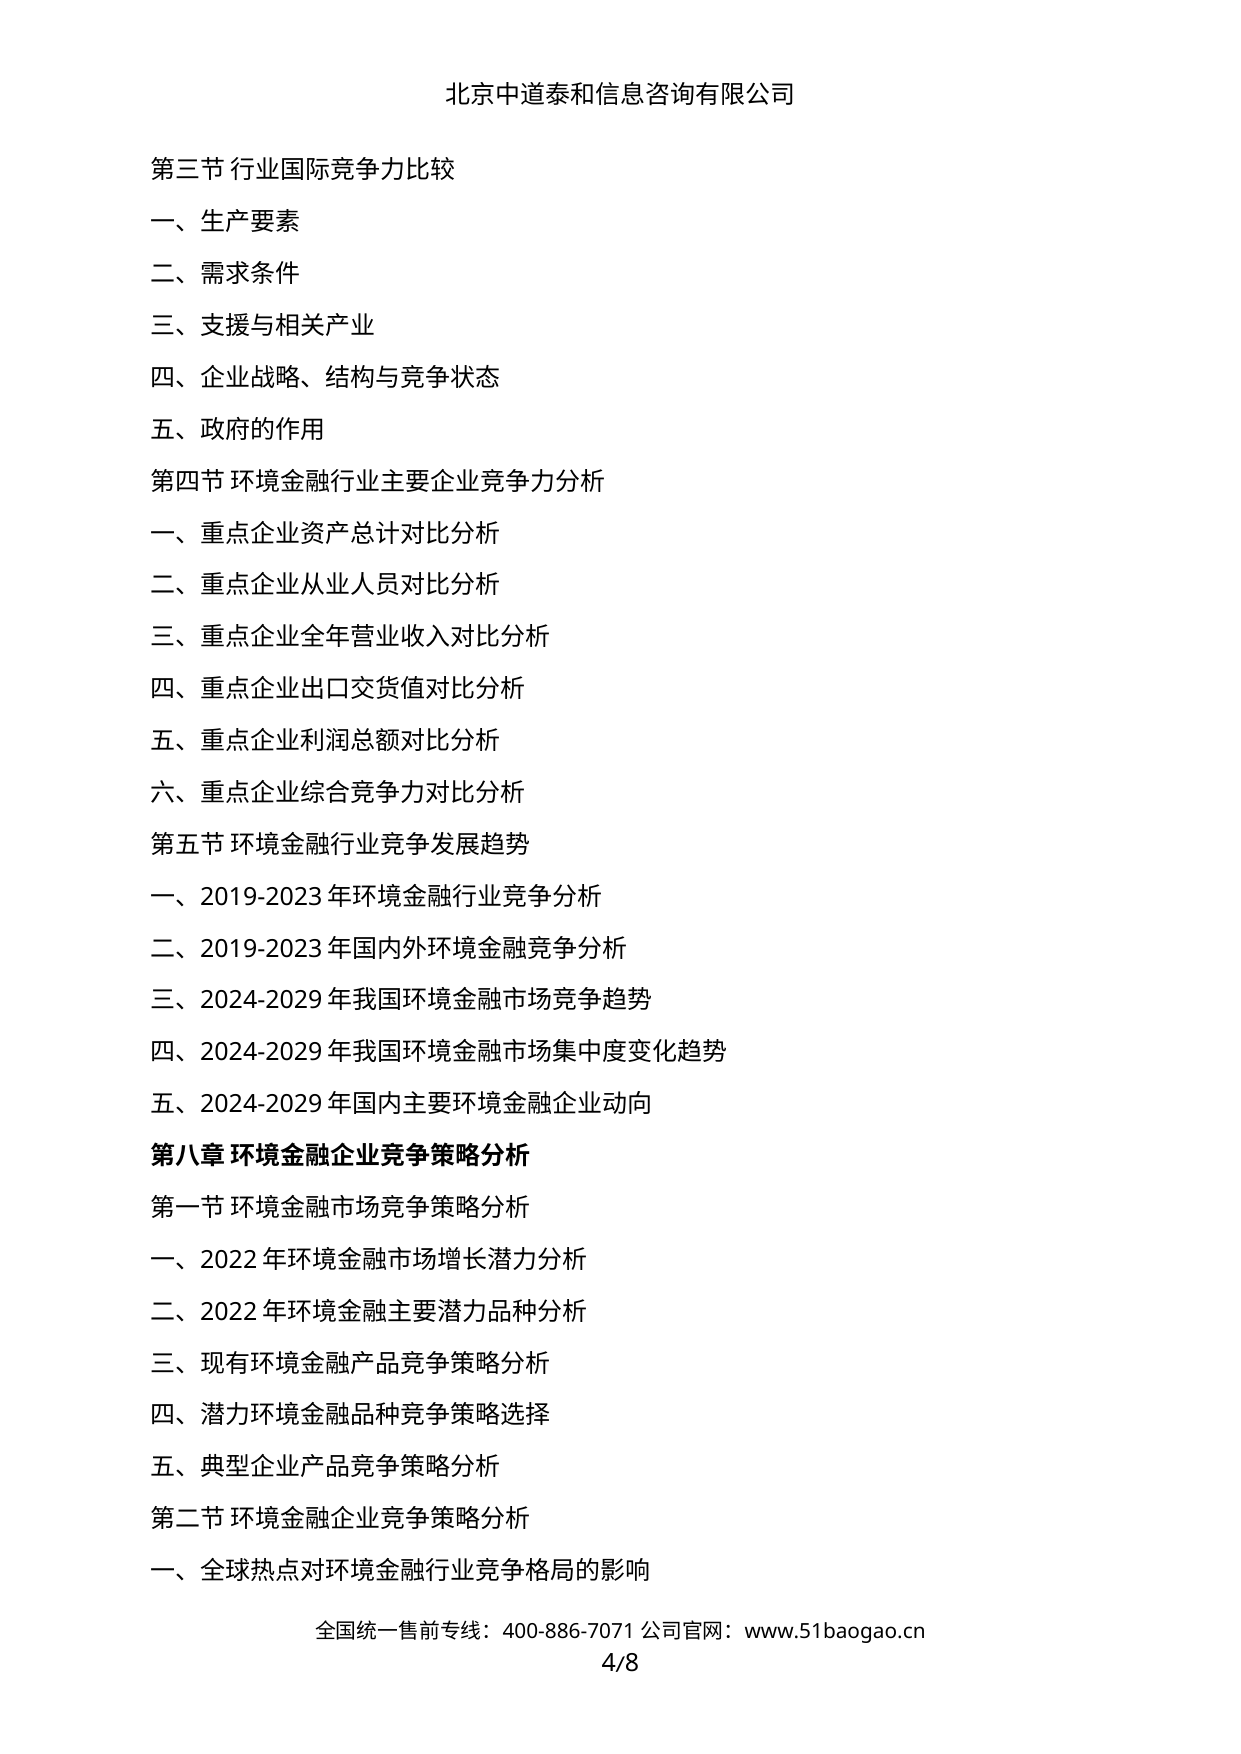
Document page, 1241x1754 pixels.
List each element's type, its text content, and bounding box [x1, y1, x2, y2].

text 二、需求条件 [150, 254, 1090, 290]
text 二、2022年环境金融主要潜力品种分析 [150, 1291, 1090, 1327]
text 五、重点企业利润总额对比分析 [150, 721, 1090, 757]
text 四、重点企业出口交货值对比分析 [150, 669, 1090, 705]
text 一、重点企业资产总计对比分析 [150, 513, 1090, 549]
text 五、2024-2029年国内主要环境金融企业动向 [150, 1084, 1090, 1120]
text 三、现有环境金融产品竞争策略分析 [150, 1343, 1090, 1379]
text 四、2024-2029年我国环境金融市场集中度变化趋势 [150, 1032, 1090, 1068]
text 五、政府的作用 [150, 409, 1090, 446]
text 第二节 环境金融企业竞争策略分析 [150, 1499, 1090, 1535]
text 一、生产要素 [150, 202, 1090, 238]
text 第一节 环境金融市场竞争策略分析 [150, 1187, 1090, 1224]
text 四、企业战略、结构与竞争状态 [150, 357, 1090, 394]
text 二、2019-2023年国内外环境金融竞争分析 [150, 928, 1090, 964]
text 二、重点企业从业人员对比分析 [150, 565, 1090, 601]
text 五、典型企业产品竞争策略分析 [150, 1447, 1090, 1483]
text 一、2022年环境金融市场增长潜力分析 [150, 1239, 1090, 1276]
text 六、重点企业综合竞争力对比分析 [150, 772, 1090, 809]
text 一、2019-2023年环境金融行业竞争分析 [150, 876, 1090, 912]
text 第五节 环境金融行业竞争发展趋势 [150, 824, 1090, 861]
text 四、潜力环境金融品种竞争策略选择 [150, 1395, 1090, 1431]
text 三、2024-2029年我国环境金融市场竞争趋势 [150, 980, 1090, 1016]
text 三、重点企业全年营业收入对比分析 [150, 617, 1090, 653]
text 第三节 行业国际竞争力比较 [150, 150, 1090, 186]
text 三、支援与相关产业 [150, 306, 1090, 342]
text 一、全球热点对环境金融行业竞争格局的影响 [150, 1551, 1090, 1587]
text 第四节 环境金融行业主要企业竞争力分析 [150, 461, 1090, 497]
text 第八章 环境金融企业竞争策略分析 [150, 1136, 1090, 1172]
